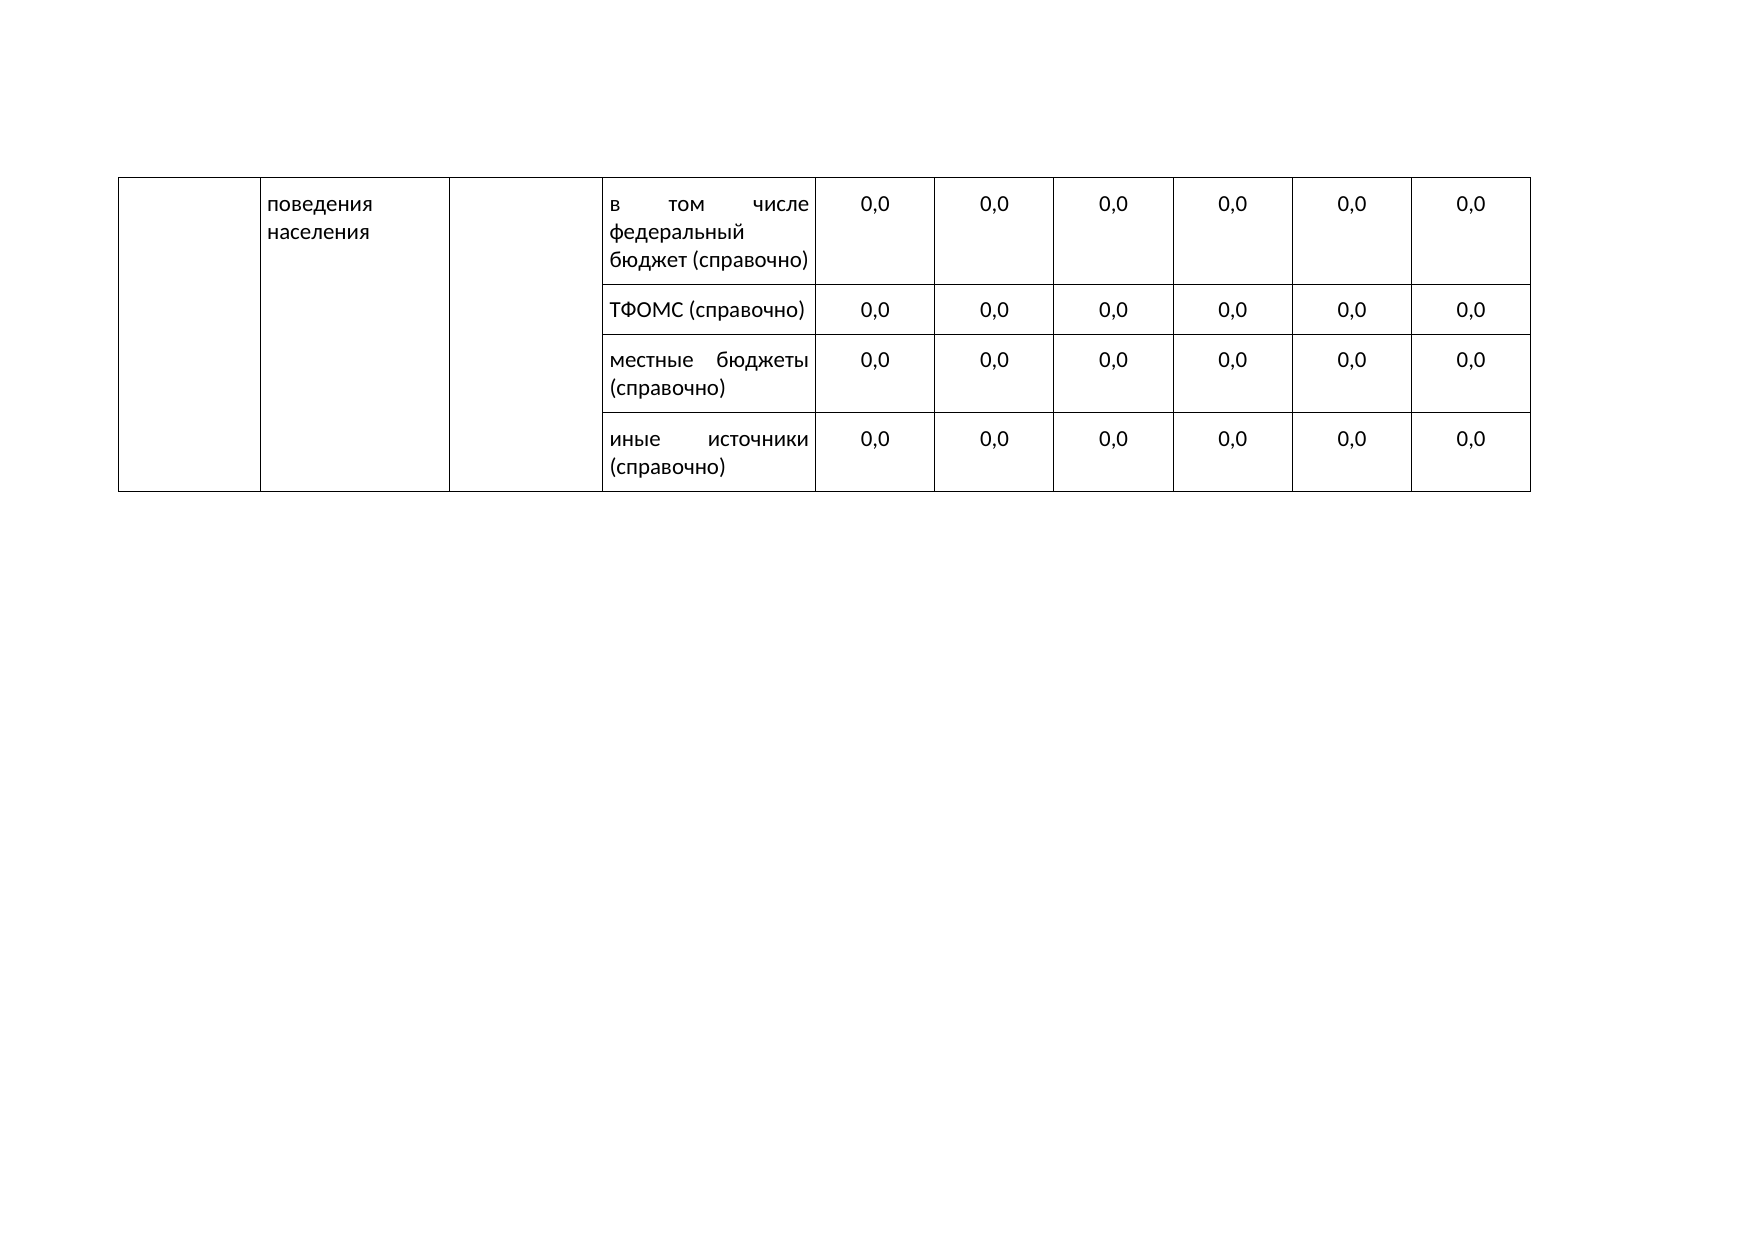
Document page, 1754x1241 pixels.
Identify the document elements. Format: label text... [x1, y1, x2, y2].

table_cell 0,0 [1412, 413, 1530, 491]
table_cell 0,0 [935, 413, 1053, 491]
table_cell 0,0 [1174, 178, 1292, 283]
table_cell 0,0 [1054, 335, 1173, 412]
table_cell 0,0 [1293, 285, 1411, 334]
table_cell 0,0 [1174, 335, 1292, 412]
table_cell 0,0 [1054, 413, 1173, 491]
table_cell 0,0 [1293, 178, 1411, 283]
table_cell 0,0 [1412, 178, 1530, 283]
table_cell 0,0 [1293, 413, 1411, 491]
table_cell 0,0 [816, 335, 934, 412]
table_cell 0,0 [816, 178, 934, 283]
table_cell местные бюджеты (справочно) [603, 335, 815, 412]
table_cell иные источники (справочно) [603, 413, 815, 491]
table_cell 0,0 [935, 178, 1053, 283]
table_cell 0,0 [1174, 285, 1292, 334]
table_cell 0,0 [935, 335, 1053, 412]
table_cell 0,0 [1412, 285, 1530, 334]
table_cell 0,0 [935, 285, 1053, 334]
table_cell 0,0 [816, 413, 934, 491]
table_cell 0,0 [1054, 178, 1173, 283]
table_cell 0,0 [816, 285, 934, 334]
table_cell 0,0 [1412, 335, 1530, 412]
table_cell 0,0 [1054, 285, 1173, 334]
table_cell ТФОМС (справочно) [603, 285, 815, 334]
table_cell в том числе федеральный бюджет (справочно) [603, 178, 815, 283]
table_cell 0,0 [1293, 335, 1411, 412]
table_cell 0,0 [1174, 413, 1292, 491]
